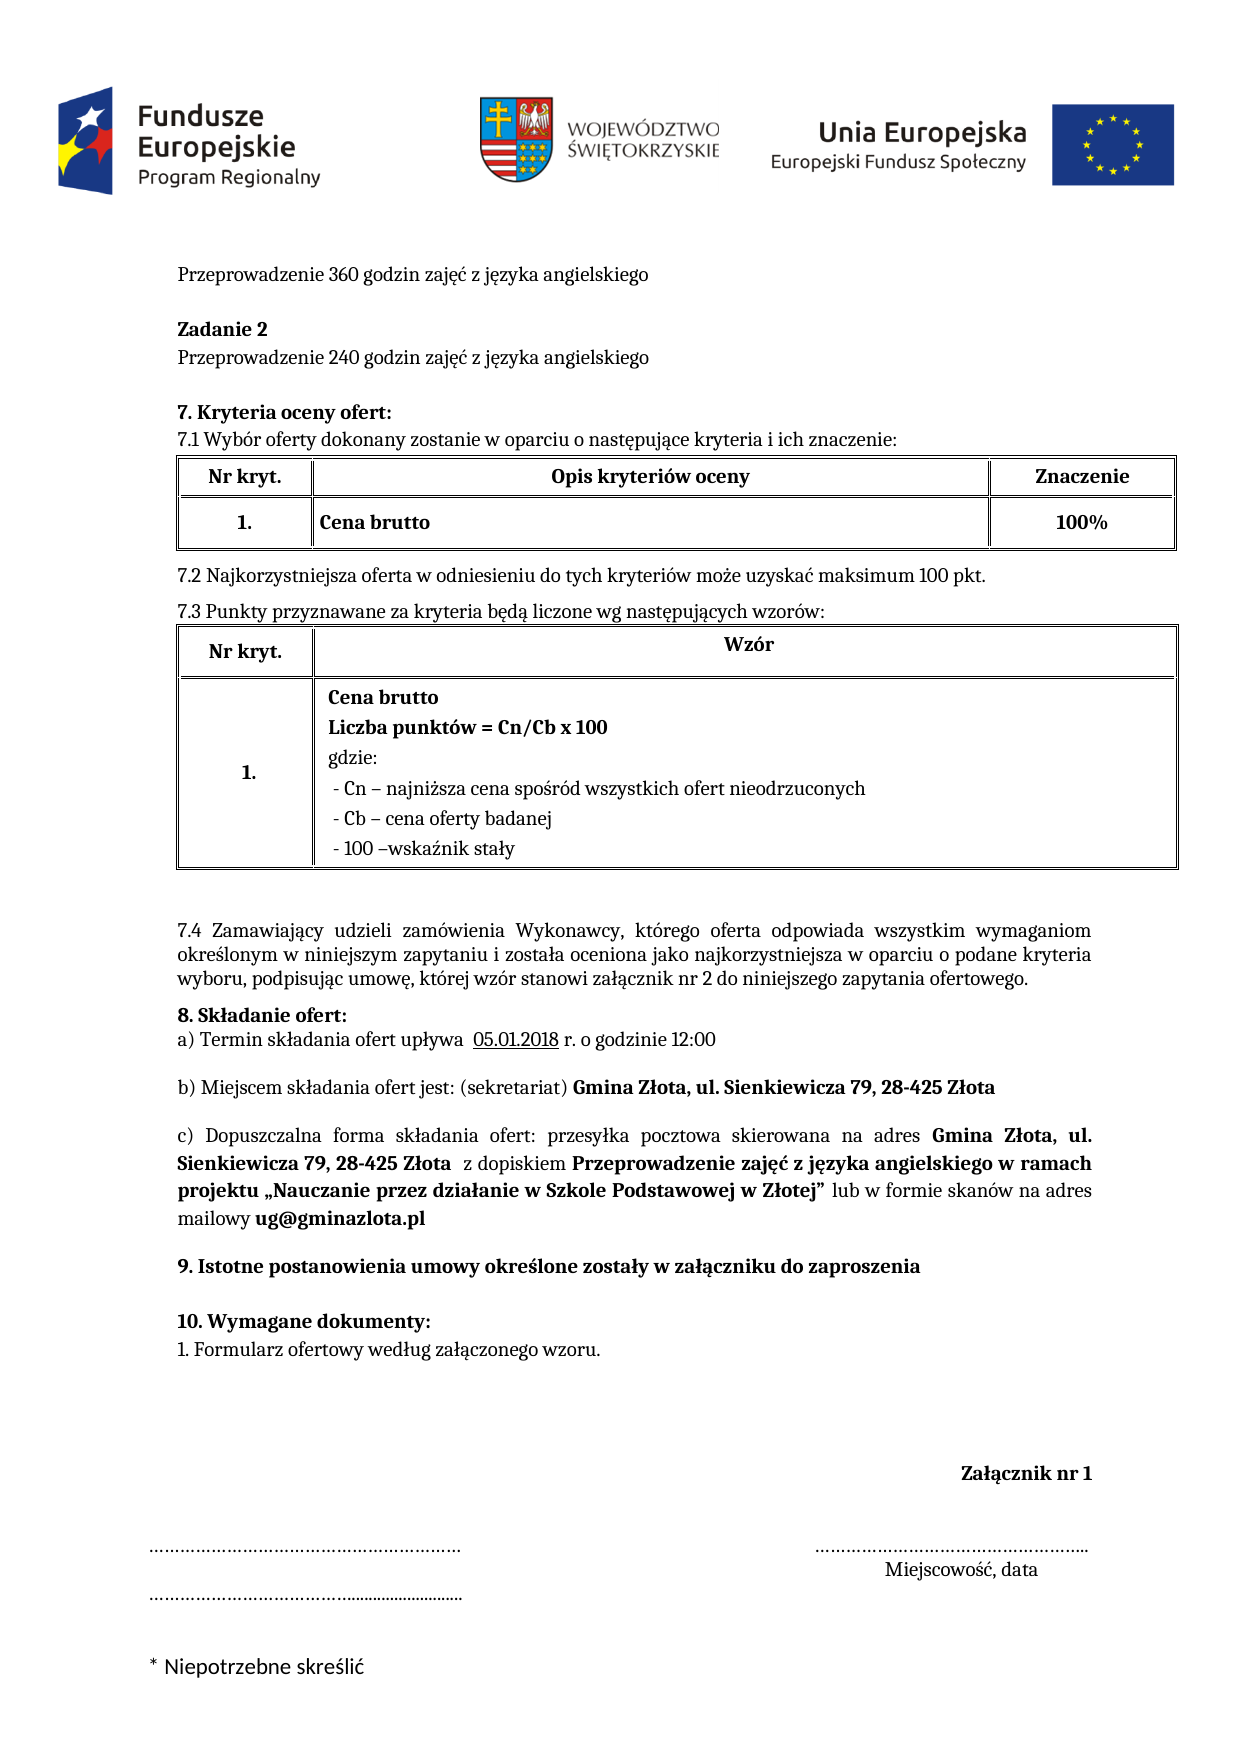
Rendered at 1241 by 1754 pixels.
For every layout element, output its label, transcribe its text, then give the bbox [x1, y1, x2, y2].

text Przeprowadzenie 360 godzin zajęć z języka angielskiego [177, 263, 1093, 287]
text ………………………………….......................... [148, 1582, 1093, 1606]
table_cell 1. [177, 495, 312, 548]
table_header Nr kryt. [179, 459, 312, 495]
text 7.4 Zamawiający udzieli zamówienia Wykonawcy, którego oferta odpowiada wszystkim wymaganiom określonym w niniejszym zapytaniu i została oceniona jako najkorzystniejsza w oparciu o podane kryteria wyboru, podpisując umowę, której wzór stanowi załącznik nr 2 do niniejszego zapytania ofertowego. [177, 919, 1093, 991]
picture [49, 78, 326, 205]
text 10. Wymagane dokumenty: [177, 1310, 1093, 1334]
text …………………………………………………… …………………………………………….. [148, 1534, 1093, 1558]
text 7. Kryteria oceny ofert: [177, 400, 1093, 424]
text c) Dopuszczalna forma składania ofert: przesyłka pocztowa skierowana na adres Gmina Złota, ul. Sienkiewicza 79, 28-425 Złota z dopiskiem Przeprowadzenie zajęć z języka angielskiego w ramach projektu „Nauczanie przez działanie w Szkole Podstawowej w Złotej” lub w formie skanów na adres mailowy ug@gminazlota.pl [177, 1124, 1093, 1230]
text 8. Składanie ofert: [177, 1003, 1093, 1027]
table_header Wzór [313, 627, 1176, 676]
text Miejscowość, data [148, 1558, 1093, 1582]
table_header Opis kryteriów oceny [312, 459, 989, 495]
table_header Znaczenie [989, 459, 1174, 495]
text 7.2 Najkorzystniejsza oferta w odniesieniu do tych kryteriów może uzyskać maksimum 100 pkt. [177, 563, 1093, 587]
table_header Nr kryt. [179, 627, 313, 676]
table_cell 100% [989, 495, 1176, 548]
text Zadanie 2 [177, 318, 1093, 342]
text a) Termin składania ofert upływa 05.01.2018 r. o godzinie 12:00 [177, 1027, 1093, 1051]
picture [480, 79, 719, 193]
table_cell Cena brutto Liczba punktów = Cn/Cb x 100 gdzie: - Cn – najniższa cena spośród wszystkich ofert nieodrzuconych - Cb – cena oferty badanej - 100 –wskaźnik stały [313, 676, 1177, 867]
text Załącznik nr 1 [148, 1461, 1093, 1485]
text 1. Formularz ofertowy według załączonego wzoru. [177, 1337, 1093, 1361]
picture [765, 78, 1179, 205]
text 7.3 Punkty przyznawane za kryteria będą liczone wg następujących wzorów: [177, 600, 1093, 624]
table_cell Cena brutto [312, 498, 989, 548]
table_cell 1. [178, 676, 313, 867]
text Przeprowadzenie 240 godzin zajęć z języka angielskiego [177, 345, 1093, 369]
text 7.1 Wybór oferty dokonany zostanie w oparciu o następujące kryteria i ich znaczenie: [177, 428, 1093, 452]
text 9. Istotne postanowienia umowy określone zostały w załączniku do zaproszenia [177, 1255, 1093, 1279]
text b) Miejscem składania ofert jest: (sekretariat) Gmina Złota, ul. Sienkiewicza 79, 28-425 Złota [177, 1076, 1093, 1099]
